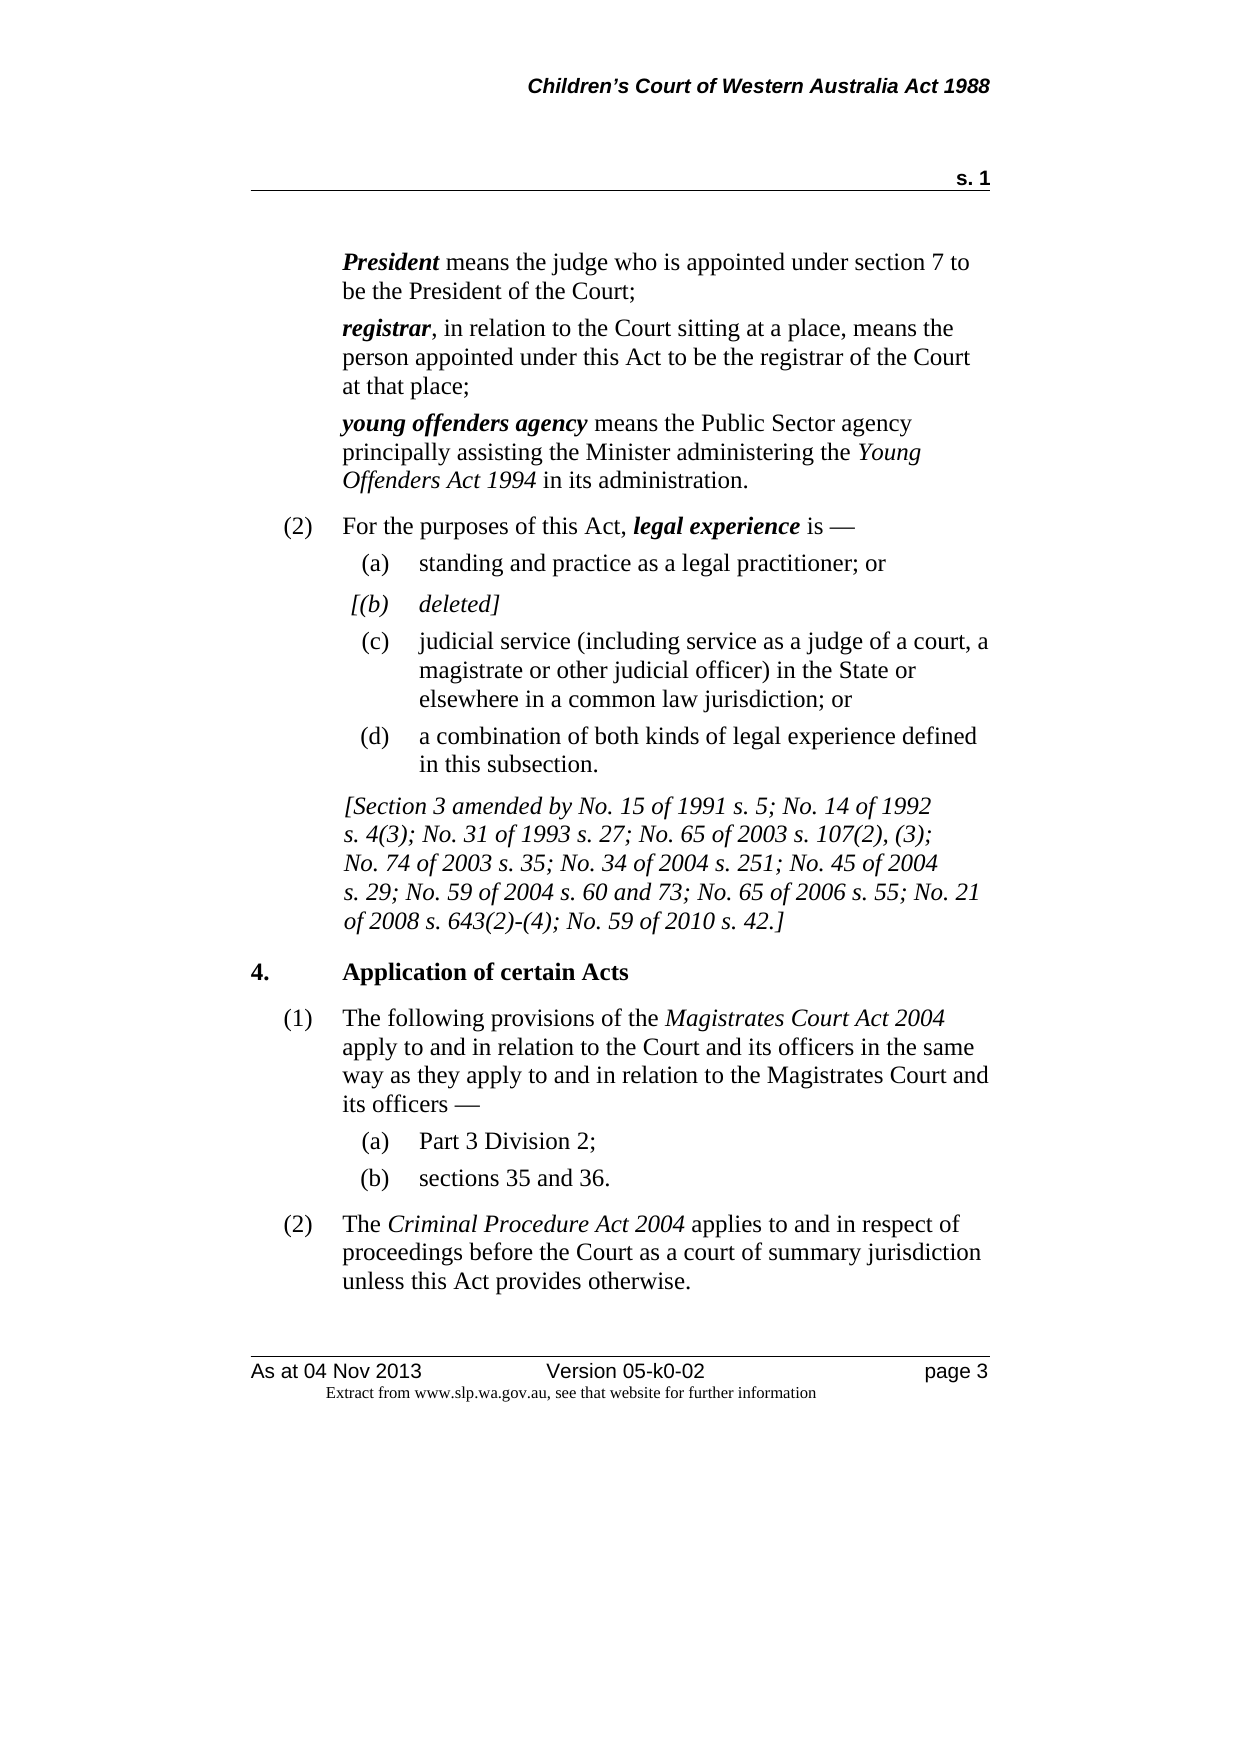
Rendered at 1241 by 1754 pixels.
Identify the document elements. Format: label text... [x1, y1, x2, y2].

text (a) standing and practice as a legal practitioner; or [251, 548, 990, 577]
text (c) judicial service (including service as a judge of a court, a magistrate or other judicial officer) in the State or elsewhere in a common law jurisdiction; or [251, 626, 990, 712]
text (b) sections 35 and 36. [251, 1163, 990, 1192]
text [Section 3 amended by No. 15 of 1991 s. 5; No. 14 of 1992 s. 4(3); No. 31 of 1993 s. 27; No. 65 of 2003 s. 107(2), (3); No. 74 of 2003 s. 35; No. 34 of 2004 s. 251; No. 45 of 2004 s. 29; No. 59 of 2004 s. 60 and 73; No. 65 of 2006 s. 55; No. 21 of 2008 s. 643(2)-(4); No. 59 of 2010 s. 42.] [251, 791, 990, 934]
text (1) The following provisions of the Act 2004 apply to and in relation to the Court and its officers in the same way as they apply to and in relation to the and its officers — [251, 1003, 990, 1118]
subtitle 4. Application of certain Acts [251, 957, 990, 986]
text (d) a combination of both kinds of legal experience defined in this subsection. [251, 721, 990, 778]
text (a) Part 3 Division 2; [251, 1126, 990, 1155]
text young offenders agency means the Public Sector agency principally assisting the Minister administering the Young Offenders Act 1994 in its administration. [251, 408, 990, 494]
text (2) For the purposes of this Act, legal experience is — [251, 511, 990, 539]
text [(b) deleted] [251, 589, 990, 618]
text (2) The Criminal Procedure Act 2004 applies to and in respect of proceedings before the Court as a court of summary jurisdiction unless this Act provides otherwise. [251, 1209, 990, 1295]
text President means the judge who is appointed under section 7 to be the President of the Court; [251, 247, 990, 305]
text registrar, in relation to the Court sitting at a place, means the person appointed under this Act to be the registrar of the Court at that place; [251, 313, 990, 399]
